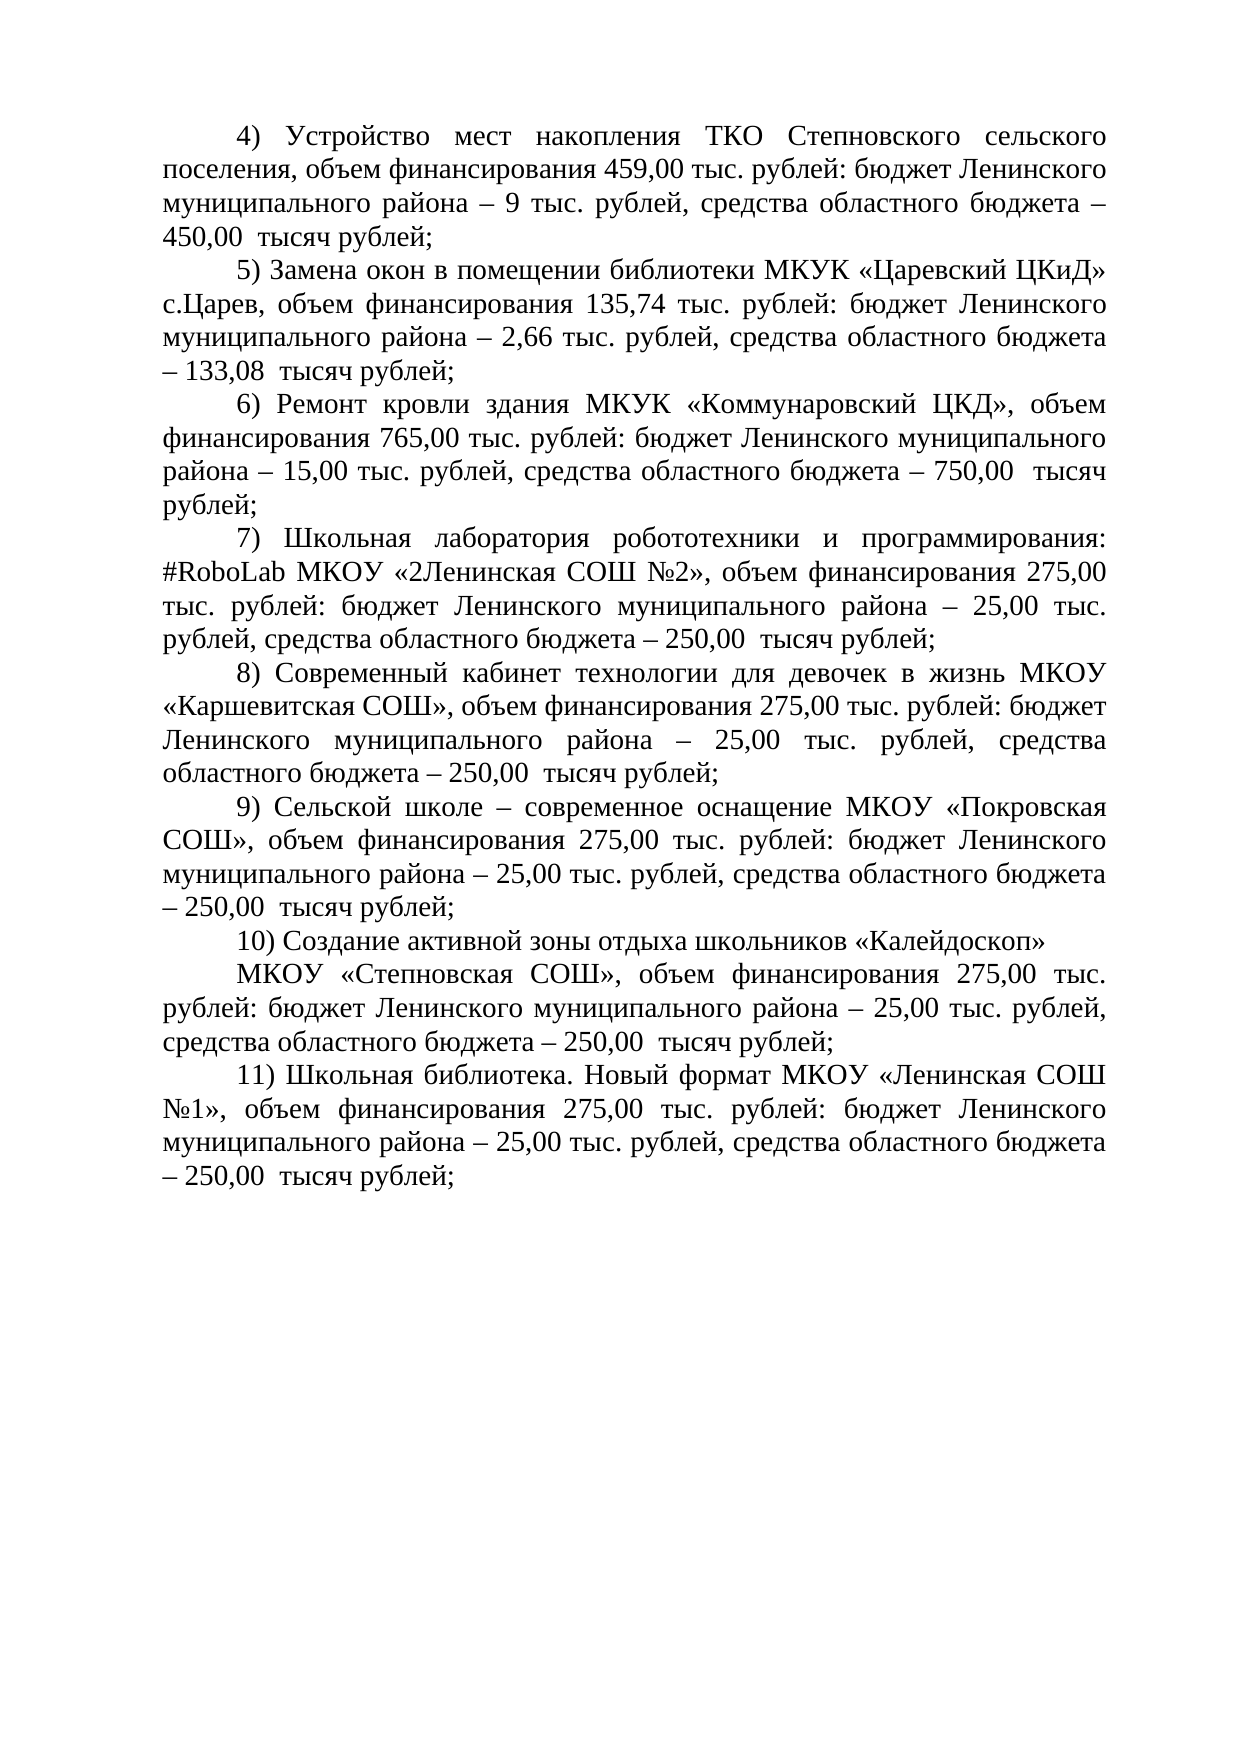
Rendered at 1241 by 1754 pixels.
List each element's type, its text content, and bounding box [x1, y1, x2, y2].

text 9) Сельской школе – современное оснащение МКОУ «Покровская СОШ», объем финансирования 275,00 тыс. рублей: бюджет Ленинского муниципального района – 25,00 тыс. рублей, средства областного бюджета – 250,00 тысяч рублей; [162, 789, 1107, 923]
text 10) Создание активной зоны отдыха школьников «Калейдоскоп» [162, 923, 1107, 957]
text 8) Современный кабинет технологии для девочек в жизнь МКОУ «Каршевитская СОШ», объем финансирования 275,00 тыс. рублей: бюджет Ленинского муниципального района – 25,00 тыс. рублей, средства областного бюджета – 250,00 тысяч рублей; [162, 655, 1107, 789]
text 5) Замена окон в помещении библиотеки МКУК «Царевский ЦКиД» с.Царев, объем финансирования 135,74 тыс. рублей: бюджет Ленинского муниципального района – 2,66 тыс. рублей, средства областного бюджета – 133,08 тысяч рублей; [162, 252, 1107, 386]
text 11) Школьная библиотека. Новый формат МКОУ «Ленинская СОШ №1», объем финансирования 275,00 тыс. рублей: бюджет Ленинского муниципального района – 25,00 тыс. рублей, средства областного бюджета – 250,00 тысяч рублей; [162, 1057, 1107, 1191]
text 6) Ремонт кровли здания МКУК «Коммунаровский ЦКД», объем финансирования 765,00 тыс. рублей: бюджет Ленинского муниципального района – 15,00 тыс. рублей, средства областного бюджета – 750,00 тысяч рублей; [162, 386, 1107, 521]
text 4) Устройство мест накопления ТКО Степновского сельского поселения, объем финансирования 459,00 тыс. рублей: бюджет Ленинского муниципального района – 9 тыс. рублей, средства областного бюджета – 450,00 тысяч рублей; [162, 118, 1107, 252]
text МКОУ «Степновская СОШ», объем финансирования 275,00 тыс. рублей: бюджет Ленинского муниципального района – 25,00 тыс. рублей, средства областного бюджета – 250,00 тысяч рублей; [162, 957, 1107, 1057]
text 7) Школьная лаборатория робототехники и программирования: #RoboLab МКОУ «2Ленинская СОШ №2», объем финансирования 275,00 тыс. рублей: бюджет Ленинского муниципального района – 25,00 тыс. рублей, средства областного бюджета – 250,00 тысяч рублей; [162, 521, 1107, 655]
